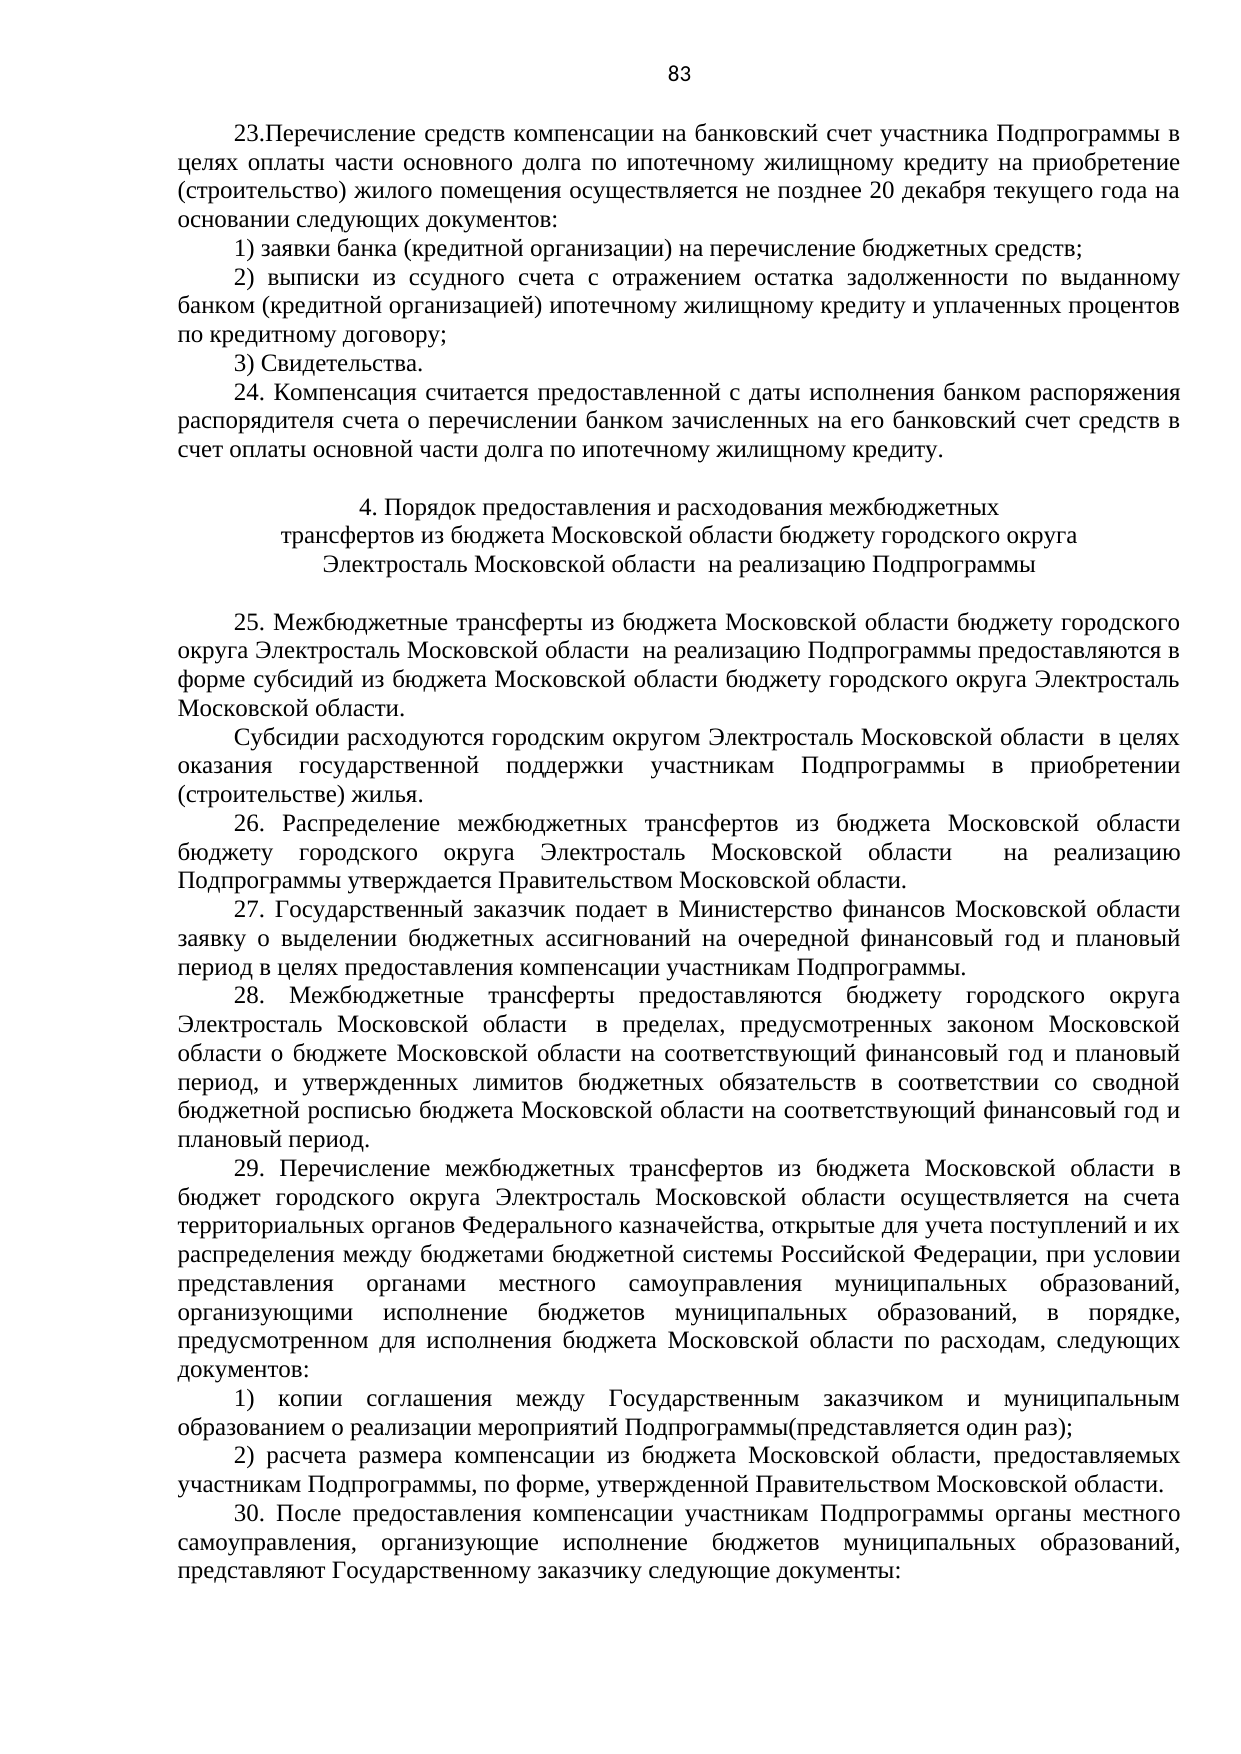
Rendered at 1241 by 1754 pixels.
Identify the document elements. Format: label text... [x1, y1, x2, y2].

text Электросталь Московской области на реализацию Подпрограммы [177, 549, 1181, 578]
text Субсидии расходуются городским округом Электросталь Московской области в целях оказания государственной поддержки участникам Подпрограммы в приобретении (строительстве) жилья. [177, 722, 1181, 808]
text 24. Компенсация считается предоставленной с даты исполнения банком распоряжения распорядителя счета о перечислении банком зачисленных на его банковский счет средств в счет оплаты основной части долга по ипотечному жилищному кредиту. [177, 377, 1181, 463]
text 4. Порядок предоставления и расходования межбюджетных [177, 492, 1181, 521]
text 26. Распределение межбюджетных трансфертов из бюджета Московской области бюджету городского округа Электросталь Московской области на реализацию Подпрограммы утверждается Правительством Московской области. [177, 808, 1181, 894]
text 2) выписки из ссудного счета с отражением остатка задолженности по выданному банком (кредитной организацией) ипотечному жилищному кредиту и уплаченных процентов по кредитному договору; [177, 262, 1181, 348]
text 1) копии соглашения между Государственным заказчиком и муниципальным образованием о реализации мероприятий Подпрограммы(представляется один раз); [177, 1383, 1181, 1441]
text 30. После предоставления компенсации участникам Подпрограммы органы местного самоуправления, организующие исполнение бюджетов муниципальных образований, представляют Государственному заказчику следующие документы: [177, 1498, 1181, 1584]
text 28. Межбюджетные трансферты предоставляются бюджету городского округа Электросталь Московской области в пределах, предусмотренных законом Московской области о бюджете Московской области на соответствующий финансовый год и плановый период, и утвержденных лимитов бюджетных обязательств в соответствии со сводной бюджетной росписью бюджета Московской области на соответствующий финансовый год и плановый период. [177, 981, 1181, 1153]
text 2) расчета размера компенсации из бюджета Московской области, предоставляемых участникам Подпрограммы, по форме, утвержденной Правительством Московской области. [177, 1441, 1181, 1498]
text 29. Перечисление межбюджетных трансфертов из бюджета Московской области в бюджет городского округа Электросталь Московской области осуществляется на счета территориальных органов Федерального казначейства, открытые для учета поступлений и их распределения между бюджетами бюджетной системы Российской Федерации, при условии представления органами местного самоуправления муниципальных образований, организующими исполнение бюджетов муниципальных образований, в порядке, предусмотренном для исполнения бюджета Московской области по расходам, следующих документов: [177, 1153, 1181, 1383]
text 1) заявки банка (кредитной организации) на перечисление бюджетных средств; [177, 233, 1181, 262]
text 23.Перечисление средств компенсации на банковский счет участника Подпрограммы в целях оплаты части основного долга по ипотечному жилищному кредиту на приобретение (строительство) жилого помещения осуществляется не позднее 20 декабря текущего года на основании следующих документов: [177, 118, 1181, 233]
text 27. Государственный заказчик подает в Министерство финансов Московской области заявку о выделении бюджетных ассигнований на очередной финансовый год и плановый период в целях предоставления компенсации участникам Подпрограммы. [177, 894, 1181, 981]
text трансфертов из бюджета Московской области бюджету городского округа [177, 521, 1181, 549]
text 25. Межбюджетные трансферты из бюджета Московской области бюджету городского округа Электросталь Московской области на реализацию Подпрограммы предоставляются в форме субсидий из бюджета Московской области бюджету городского округа Электросталь Московской области. [177, 607, 1181, 722]
text 3) Свидетельства. [177, 348, 1181, 377]
